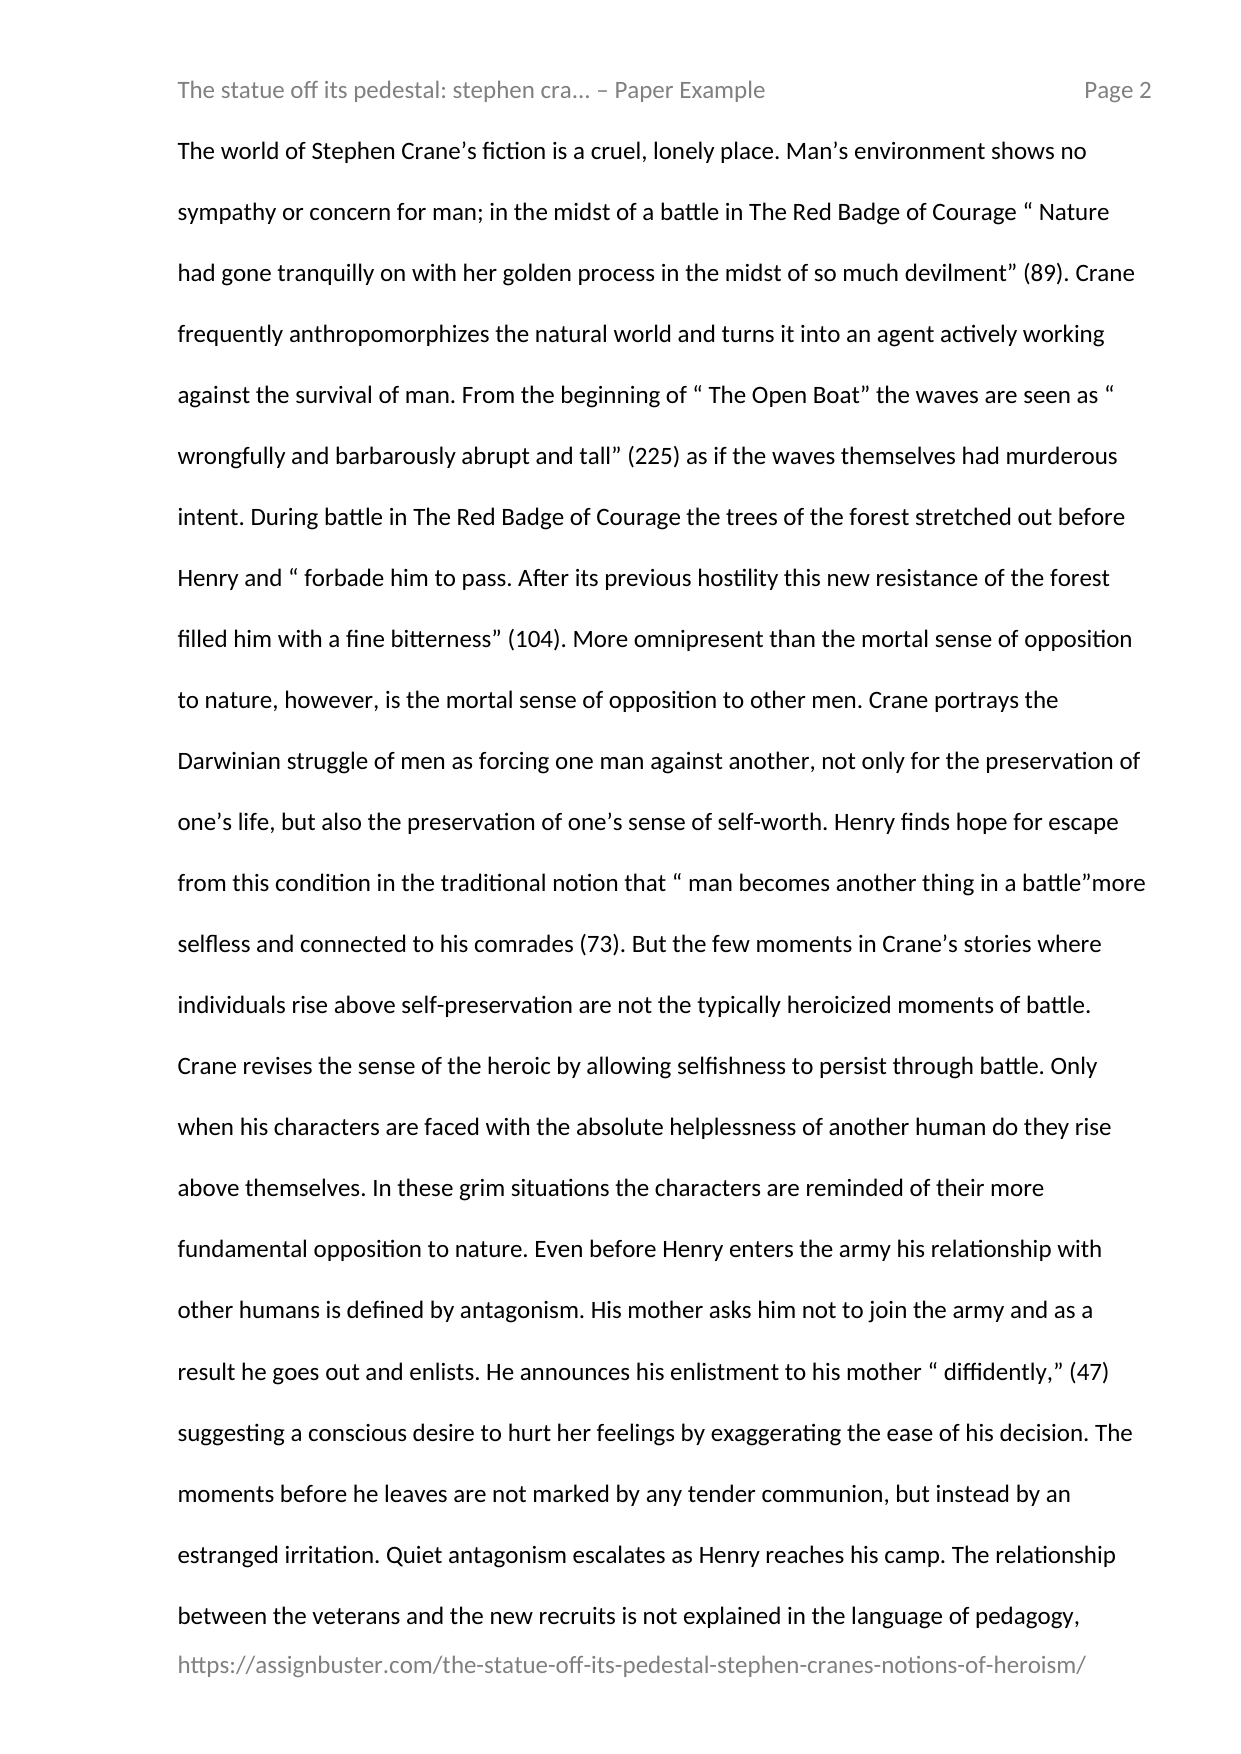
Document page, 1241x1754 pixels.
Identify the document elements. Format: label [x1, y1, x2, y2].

text [177, 135, 1152, 1630]
